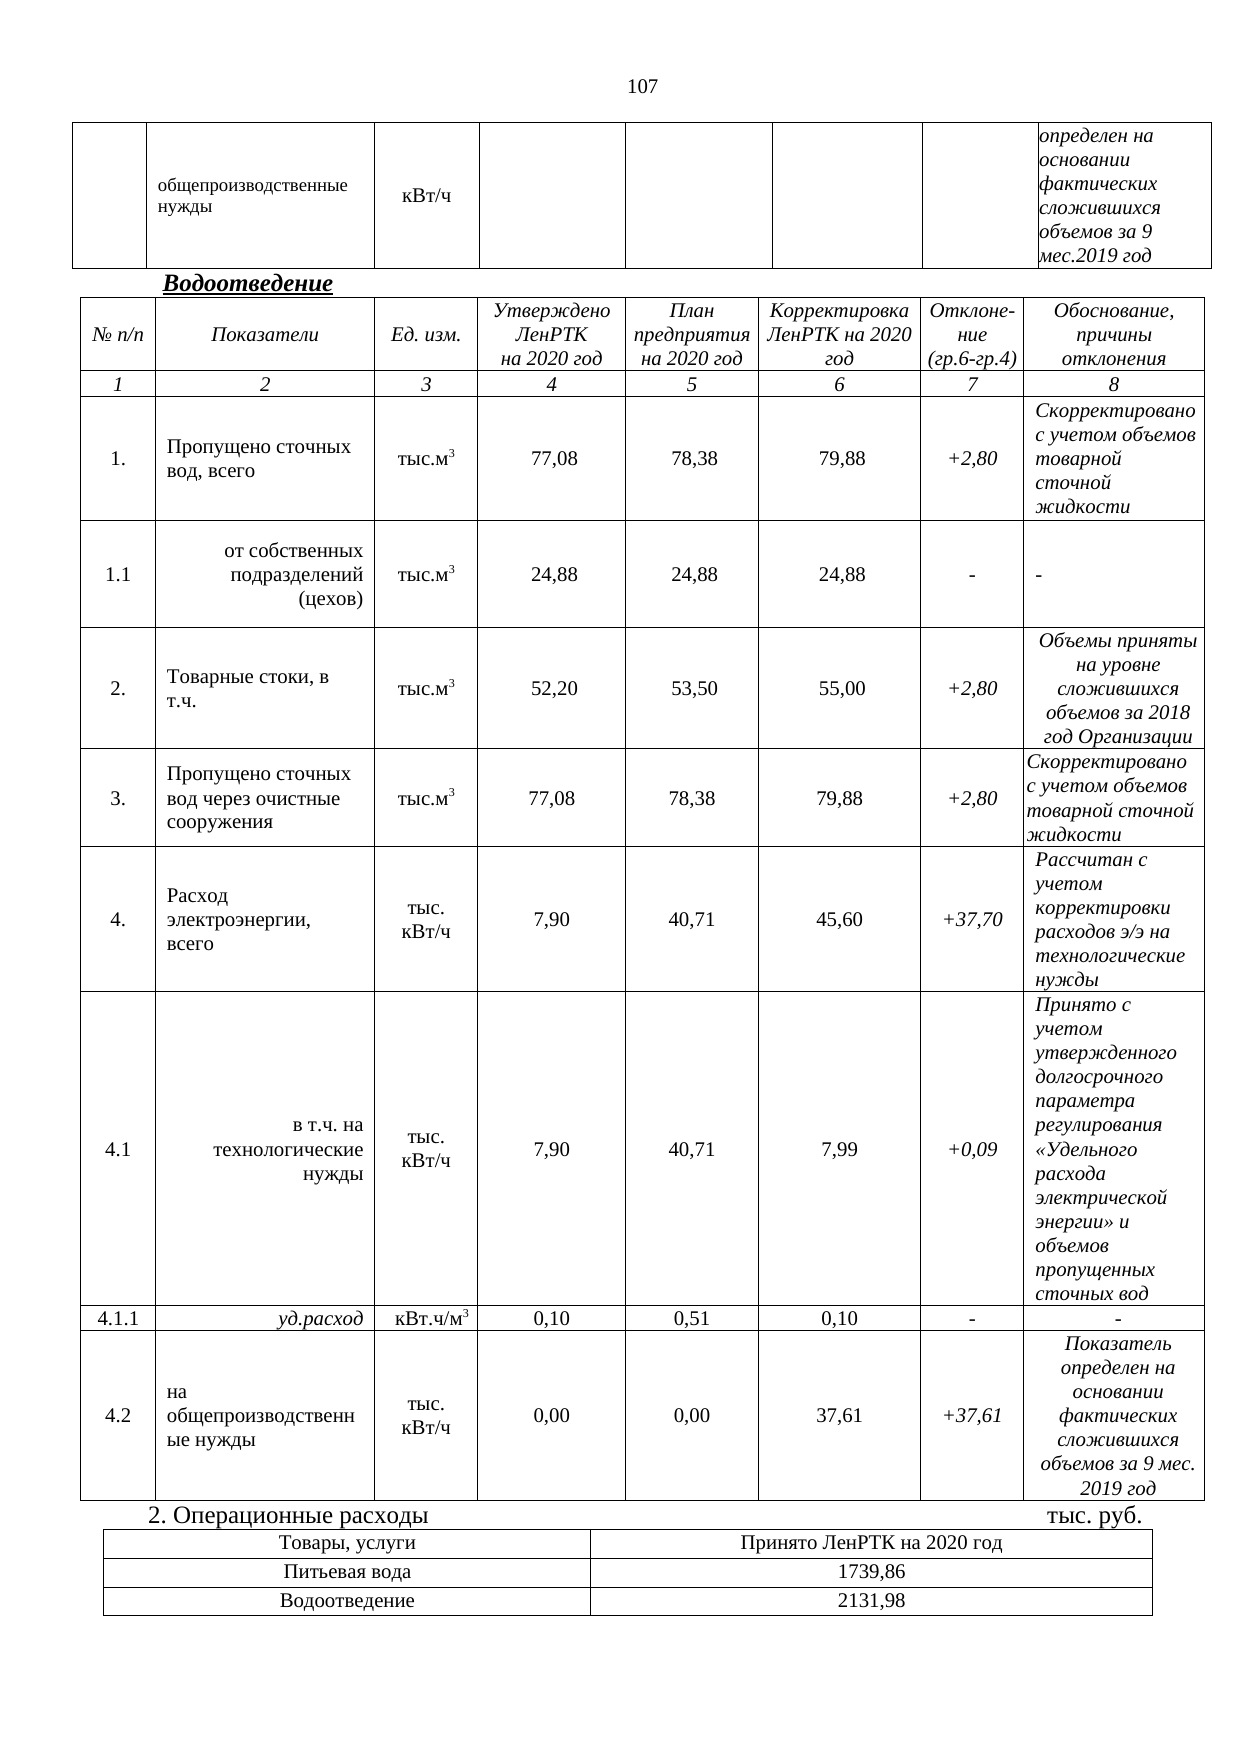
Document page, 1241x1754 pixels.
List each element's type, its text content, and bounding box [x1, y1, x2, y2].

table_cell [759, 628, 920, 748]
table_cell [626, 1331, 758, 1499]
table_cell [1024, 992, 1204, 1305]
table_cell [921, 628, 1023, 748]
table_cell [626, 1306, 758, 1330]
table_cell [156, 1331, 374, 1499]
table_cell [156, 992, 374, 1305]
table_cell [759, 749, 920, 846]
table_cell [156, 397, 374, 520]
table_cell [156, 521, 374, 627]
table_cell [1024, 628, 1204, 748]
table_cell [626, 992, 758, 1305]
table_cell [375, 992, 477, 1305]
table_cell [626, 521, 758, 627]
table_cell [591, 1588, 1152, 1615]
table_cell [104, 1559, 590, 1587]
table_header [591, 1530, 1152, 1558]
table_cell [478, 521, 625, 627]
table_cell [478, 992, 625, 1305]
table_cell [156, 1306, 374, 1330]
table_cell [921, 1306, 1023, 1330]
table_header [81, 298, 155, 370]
text 2. Операционные расходы тыс. руб. [103, 1501, 1181, 1529]
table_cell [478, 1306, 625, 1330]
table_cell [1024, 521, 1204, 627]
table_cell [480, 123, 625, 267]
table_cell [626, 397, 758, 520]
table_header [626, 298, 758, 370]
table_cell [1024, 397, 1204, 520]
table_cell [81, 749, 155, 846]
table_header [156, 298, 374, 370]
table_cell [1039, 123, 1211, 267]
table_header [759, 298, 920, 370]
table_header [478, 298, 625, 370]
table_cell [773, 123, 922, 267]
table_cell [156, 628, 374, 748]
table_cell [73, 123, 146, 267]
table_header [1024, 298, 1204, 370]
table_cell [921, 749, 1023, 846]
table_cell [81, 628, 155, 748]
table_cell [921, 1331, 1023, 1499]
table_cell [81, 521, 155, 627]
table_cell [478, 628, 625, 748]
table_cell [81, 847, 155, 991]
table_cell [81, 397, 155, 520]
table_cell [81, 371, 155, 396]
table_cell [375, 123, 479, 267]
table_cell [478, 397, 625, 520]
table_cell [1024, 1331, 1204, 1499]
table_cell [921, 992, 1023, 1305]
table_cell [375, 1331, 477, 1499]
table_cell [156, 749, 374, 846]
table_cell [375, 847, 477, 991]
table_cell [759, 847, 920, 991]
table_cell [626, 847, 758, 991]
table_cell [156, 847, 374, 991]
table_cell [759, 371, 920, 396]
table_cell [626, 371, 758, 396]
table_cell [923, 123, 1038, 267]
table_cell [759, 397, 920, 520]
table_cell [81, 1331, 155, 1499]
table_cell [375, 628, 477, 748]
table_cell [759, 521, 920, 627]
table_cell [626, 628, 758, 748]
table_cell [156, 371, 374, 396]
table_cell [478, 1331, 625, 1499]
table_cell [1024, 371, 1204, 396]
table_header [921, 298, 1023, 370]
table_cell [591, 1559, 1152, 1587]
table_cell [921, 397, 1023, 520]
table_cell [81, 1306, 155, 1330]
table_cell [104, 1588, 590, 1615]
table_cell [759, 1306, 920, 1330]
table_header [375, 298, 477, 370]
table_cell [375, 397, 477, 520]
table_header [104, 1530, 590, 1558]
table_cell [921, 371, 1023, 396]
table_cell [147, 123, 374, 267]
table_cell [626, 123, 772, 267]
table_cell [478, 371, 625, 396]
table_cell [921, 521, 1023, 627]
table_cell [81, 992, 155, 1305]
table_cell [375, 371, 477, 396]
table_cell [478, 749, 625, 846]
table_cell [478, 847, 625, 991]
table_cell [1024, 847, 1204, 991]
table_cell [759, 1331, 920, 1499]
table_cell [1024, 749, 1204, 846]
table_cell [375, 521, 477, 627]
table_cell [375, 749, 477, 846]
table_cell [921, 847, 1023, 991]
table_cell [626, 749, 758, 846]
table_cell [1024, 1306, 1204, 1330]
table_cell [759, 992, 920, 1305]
text Водоотведение [162, 269, 1187, 297]
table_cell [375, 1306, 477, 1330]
